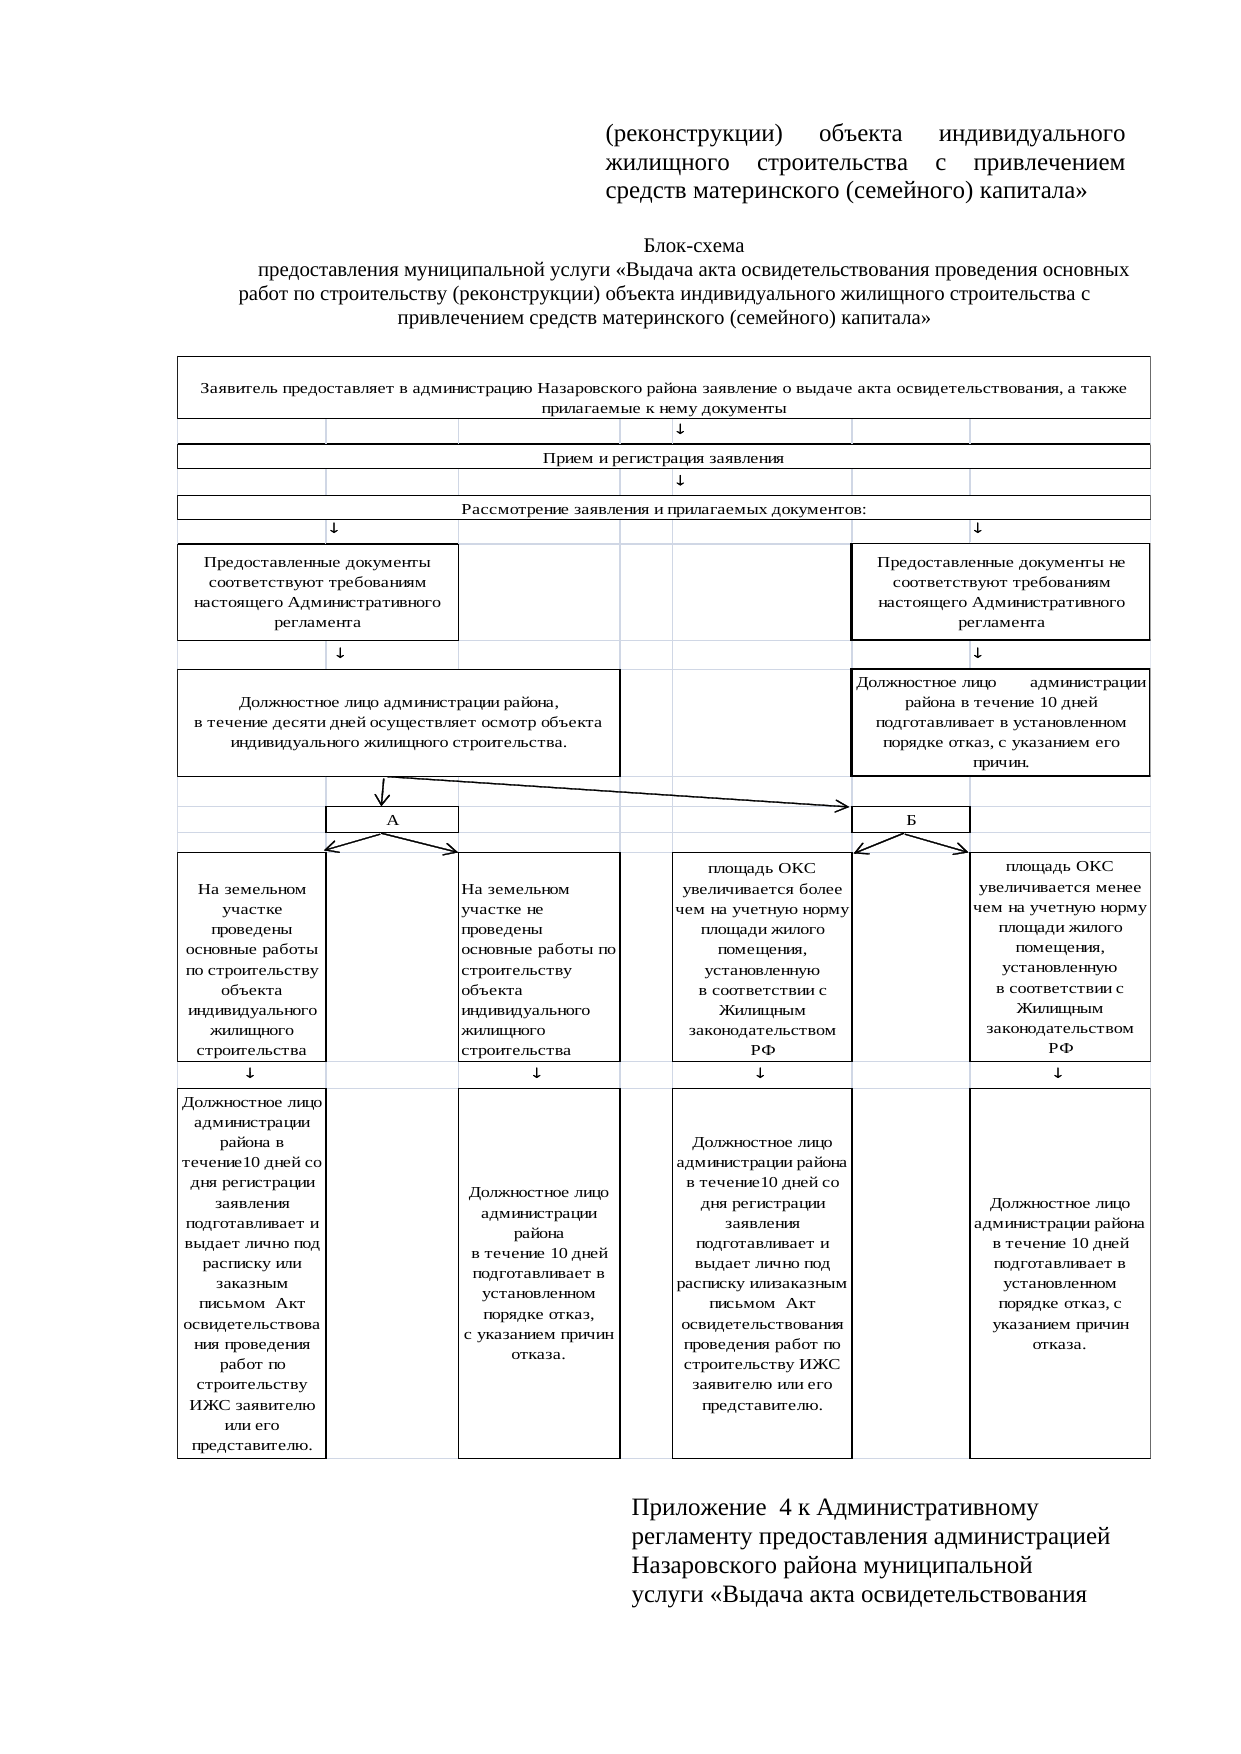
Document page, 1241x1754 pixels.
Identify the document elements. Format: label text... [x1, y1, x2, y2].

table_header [591, 118, 1137, 204]
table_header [620, 1493, 1152, 1607]
text Блок-схема [177, 233, 1152, 257]
text предоставления муниципальной услуги «Выдача акта освидетельствования проведения основных работ по строительству (реконструкции) объекта индивидуального жилищного строительства с привлечением средств материнского (семейного) капитала» [177, 257, 1152, 329]
